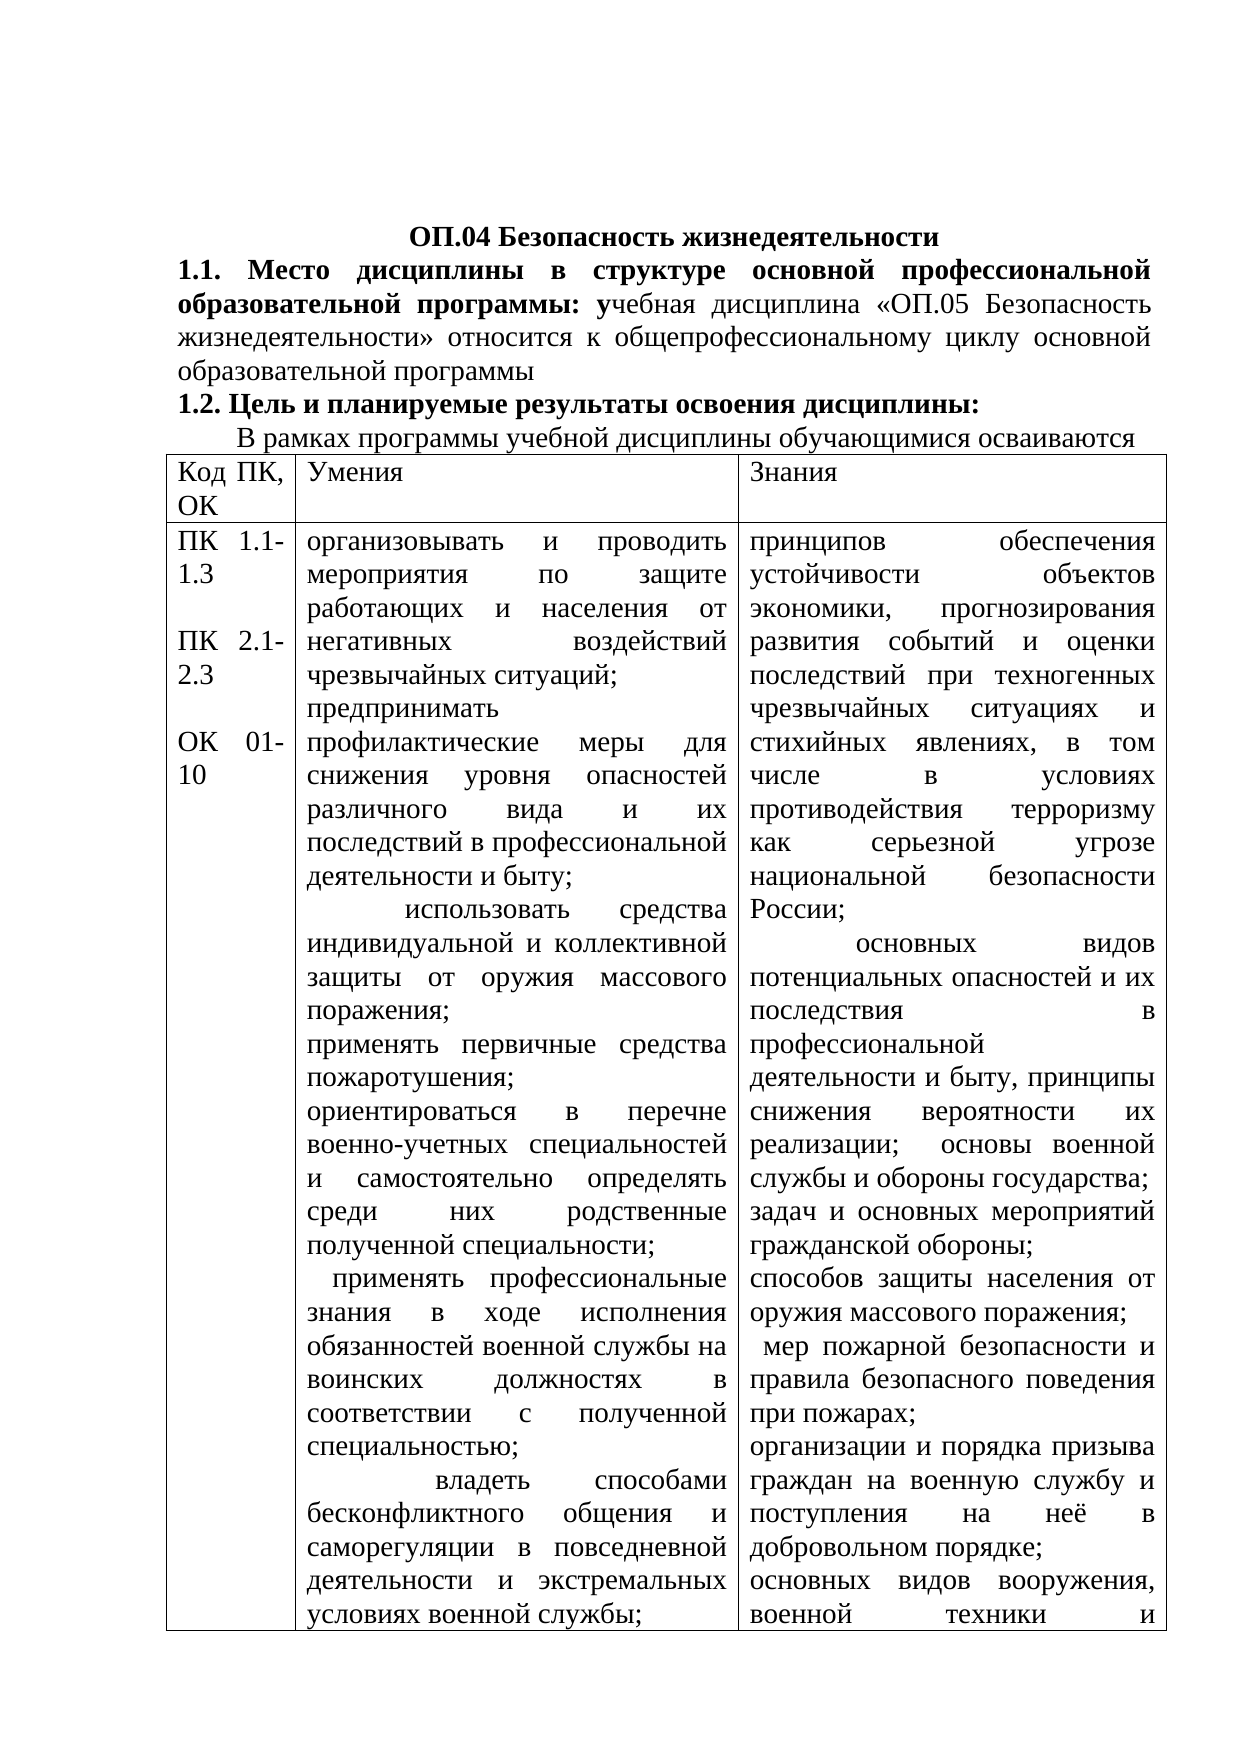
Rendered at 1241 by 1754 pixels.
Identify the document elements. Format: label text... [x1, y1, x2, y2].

table_header Знания [739, 455, 1166, 522]
table_header Код ПК, ОК [167, 455, 295, 522]
text 1.1. Место дисциплины в структуре основной профессиональной образовательной программы: учебная дисциплина «ОП.05 Безопасность жизнедеятельности» относится к общепрофессиональному циклу основной образовательной программы [177, 252, 1152, 386]
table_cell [167, 523, 295, 1629]
text В рамках программы учебной дисциплины обучающимися осваиваются [177, 420, 1152, 453]
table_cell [739, 523, 1166, 1629]
text 1.2. Цель и планируемые результаты освоения дисциплины: [177, 386, 1152, 420]
text ОП.04 Безопасность жизнедеятельности [177, 219, 1171, 252]
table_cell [296, 523, 738, 1629]
table_header Умения [296, 455, 738, 522]
